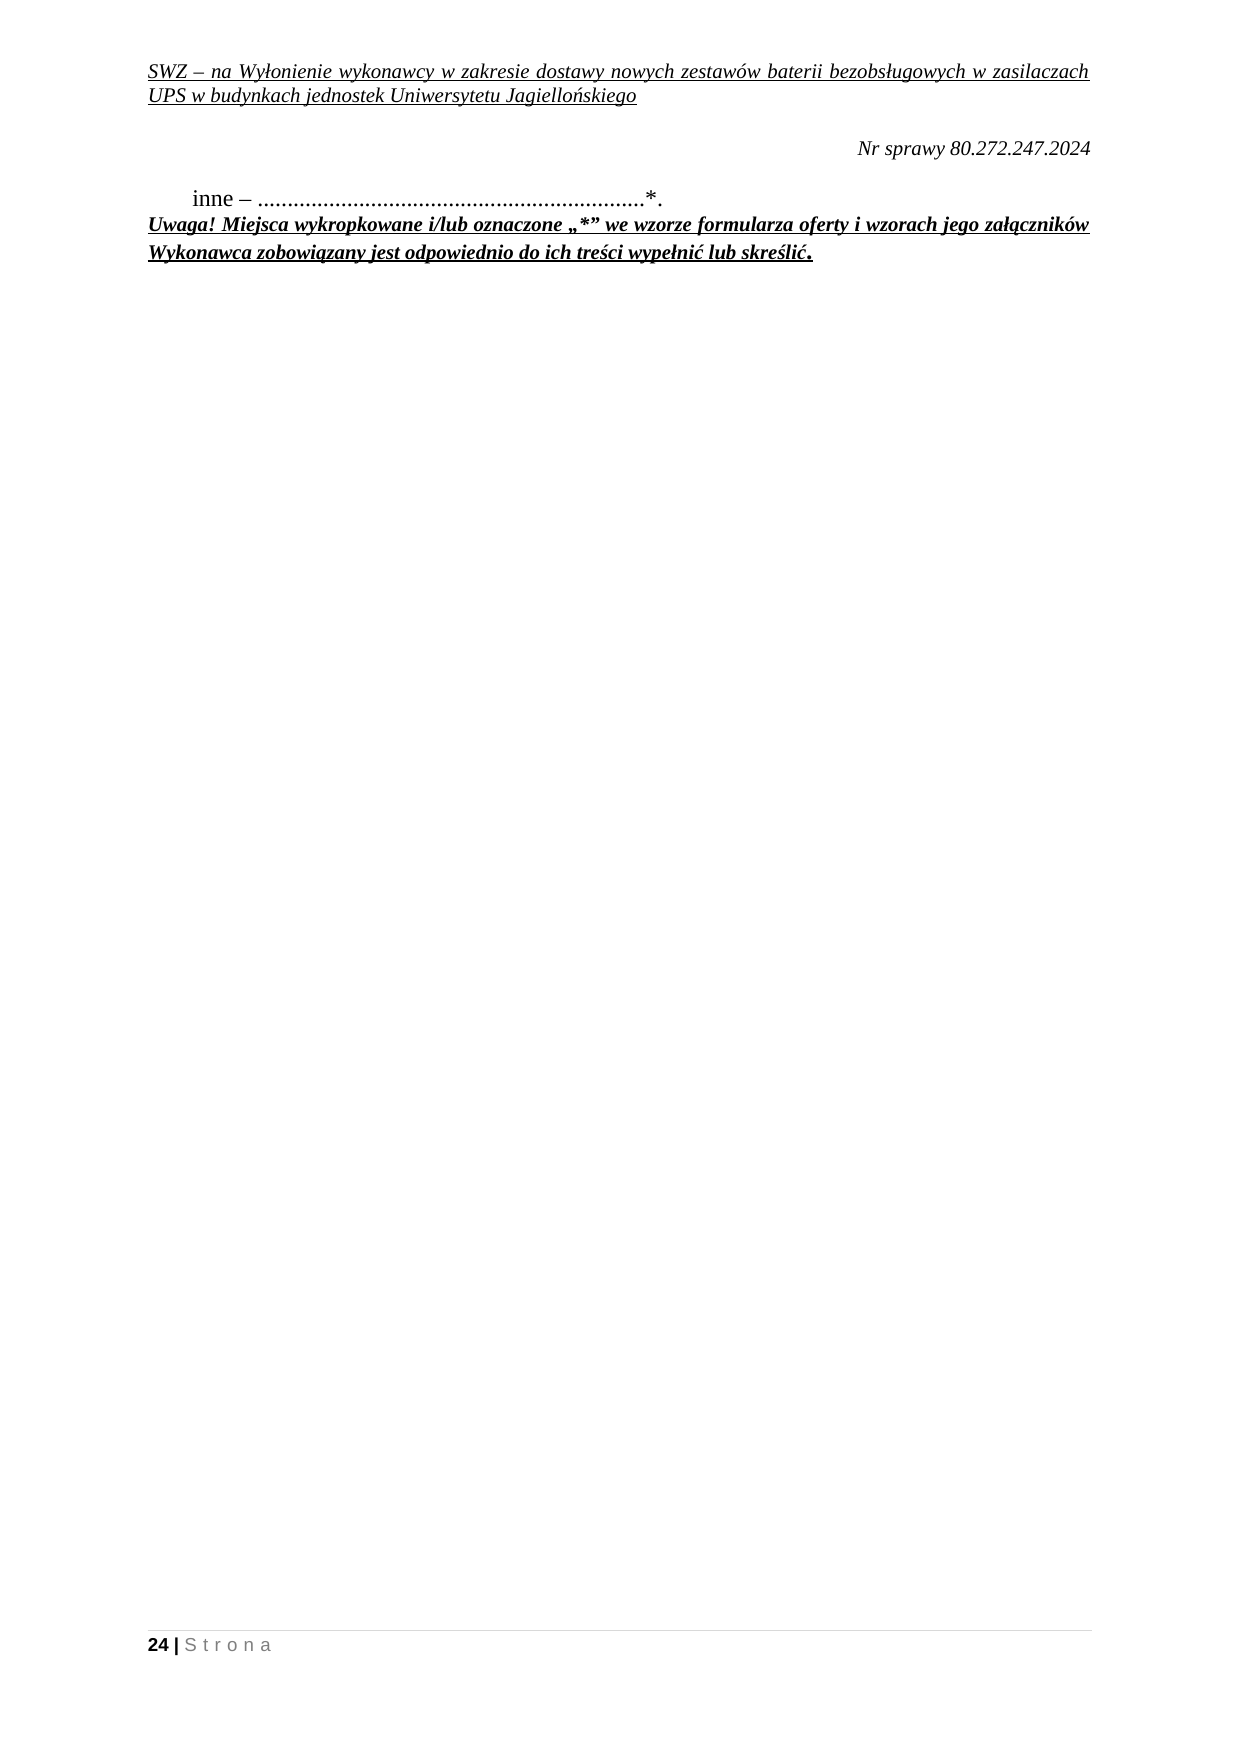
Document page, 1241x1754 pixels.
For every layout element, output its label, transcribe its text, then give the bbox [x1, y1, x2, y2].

text Uwaga! Miejsca wykropkowane i/lub oznaczone „*” we wzorze formularza oferty i wzorach jego załączników Wykonawca zobowiązany jest odpowiednio do ich treści wypełnić lub skreślić. [148, 212, 1092, 264]
text inne – .................................................................*. [192, 184, 1092, 212]
